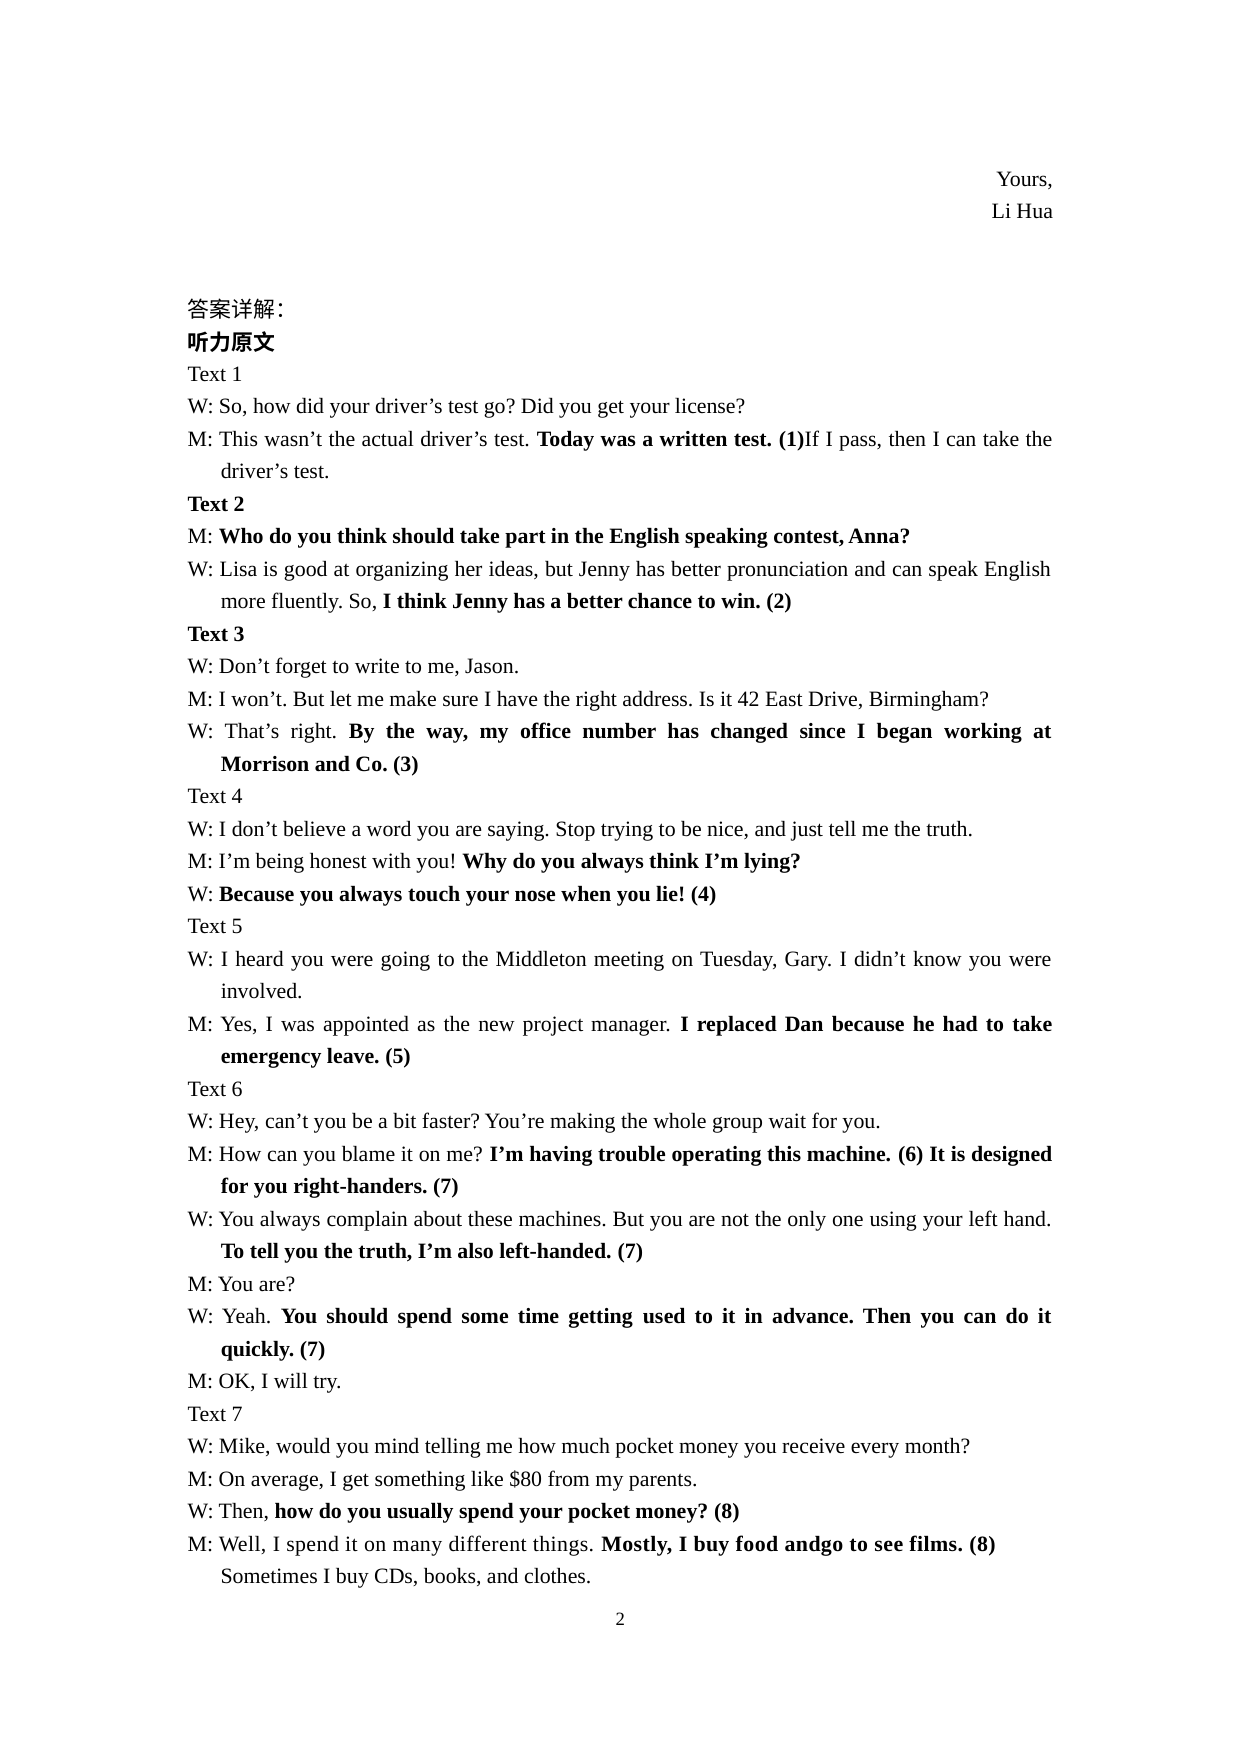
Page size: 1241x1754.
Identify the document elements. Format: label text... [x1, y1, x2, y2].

text W: I heard you were going to the Middleton meeting on Tuesday, Gary. I didn’t know you were involved. [187, 942, 1053, 1007]
text M: I won’t. But let me make sure I have the right address. Is it 42 East Drive, Birmingham? [187, 682, 1053, 714]
text W: You always complain about these machines. But you are not the only one using your left hand. To tell you the truth, I’m also left-handed. (7) [187, 1202, 1053, 1267]
text Text 6 [187, 1072, 1053, 1104]
text Li Hua [187, 194, 1053, 227]
text W: Mike, would you mind telling me how much pocket money you receive every month? [187, 1429, 1053, 1462]
text 答案详解： [187, 292, 1053, 324]
text W: I don’t believe a word you are saying. Stop trying to be nice, and just tell me the truth. [187, 812, 1053, 844]
text Yours, [187, 162, 1053, 194]
text Text 3 [187, 617, 1053, 649]
text M: Well, I spend it on many different things. Mostly, I buy food andgo to see films. (8) [187, 1527, 1053, 1559]
text Sometimes I buy CDs, books, and clothes. [198, 1559, 1053, 1592]
text M: You are? [187, 1267, 1053, 1299]
text W: Lisa is good at organizing her ideas, but Jenny has better pronunciation and can speak English more fluently. So, I think Jenny has a better chance to win. (2) [187, 552, 1053, 617]
text W: That’s right. By the way, my office number has changed since I began working at Morrison and Co. (3) [187, 714, 1053, 779]
text Text 2 [187, 487, 1053, 519]
text Text 4 [187, 779, 1053, 812]
text M: Yes, I was appointed as the new project manager. I replaced Dan because he had to take emergency leave. (5) [187, 1007, 1053, 1072]
text M: This wasn’t the actual driver’s test. Today was a written test. (1)If I pass, then I can take the driver’s test. [187, 422, 1053, 487]
text M: Who do you think should take part in the English speaking contest, Anna? [187, 519, 1053, 552]
text M: I’m being honest with you! Why do you always think I’m lying? [187, 844, 1053, 877]
text Text 7 [187, 1397, 1053, 1429]
text W: Don’t forget to write to me, Jason. [187, 649, 1053, 682]
text M: How can you blame it on me? I’m having trouble operating this machine. (6) It is designed for you right-handers. (7) [187, 1137, 1053, 1202]
text 听力原文 [187, 324, 1053, 357]
text W: Yeah. You should spend some time getting used to it in advance. Then you can do it quickly. (7) [187, 1299, 1053, 1364]
text Text 1 [187, 357, 1053, 389]
text W: So, how did your driver’s test go? Did you get your license? [187, 389, 1053, 422]
text W: Because you always touch your nose when you lie! (4) [187, 877, 1053, 909]
text M: On average, I get something like $80 from my parents. [187, 1462, 1053, 1494]
text W: Hey, can’t you be a bit faster? You’re making the whole group wait for you. [187, 1104, 1053, 1137]
text W: Then, how do you usually spend your pocket money? (8) [187, 1494, 1053, 1527]
text M: OK, I will try. [187, 1364, 1053, 1397]
text Text 5 [187, 909, 1053, 942]
